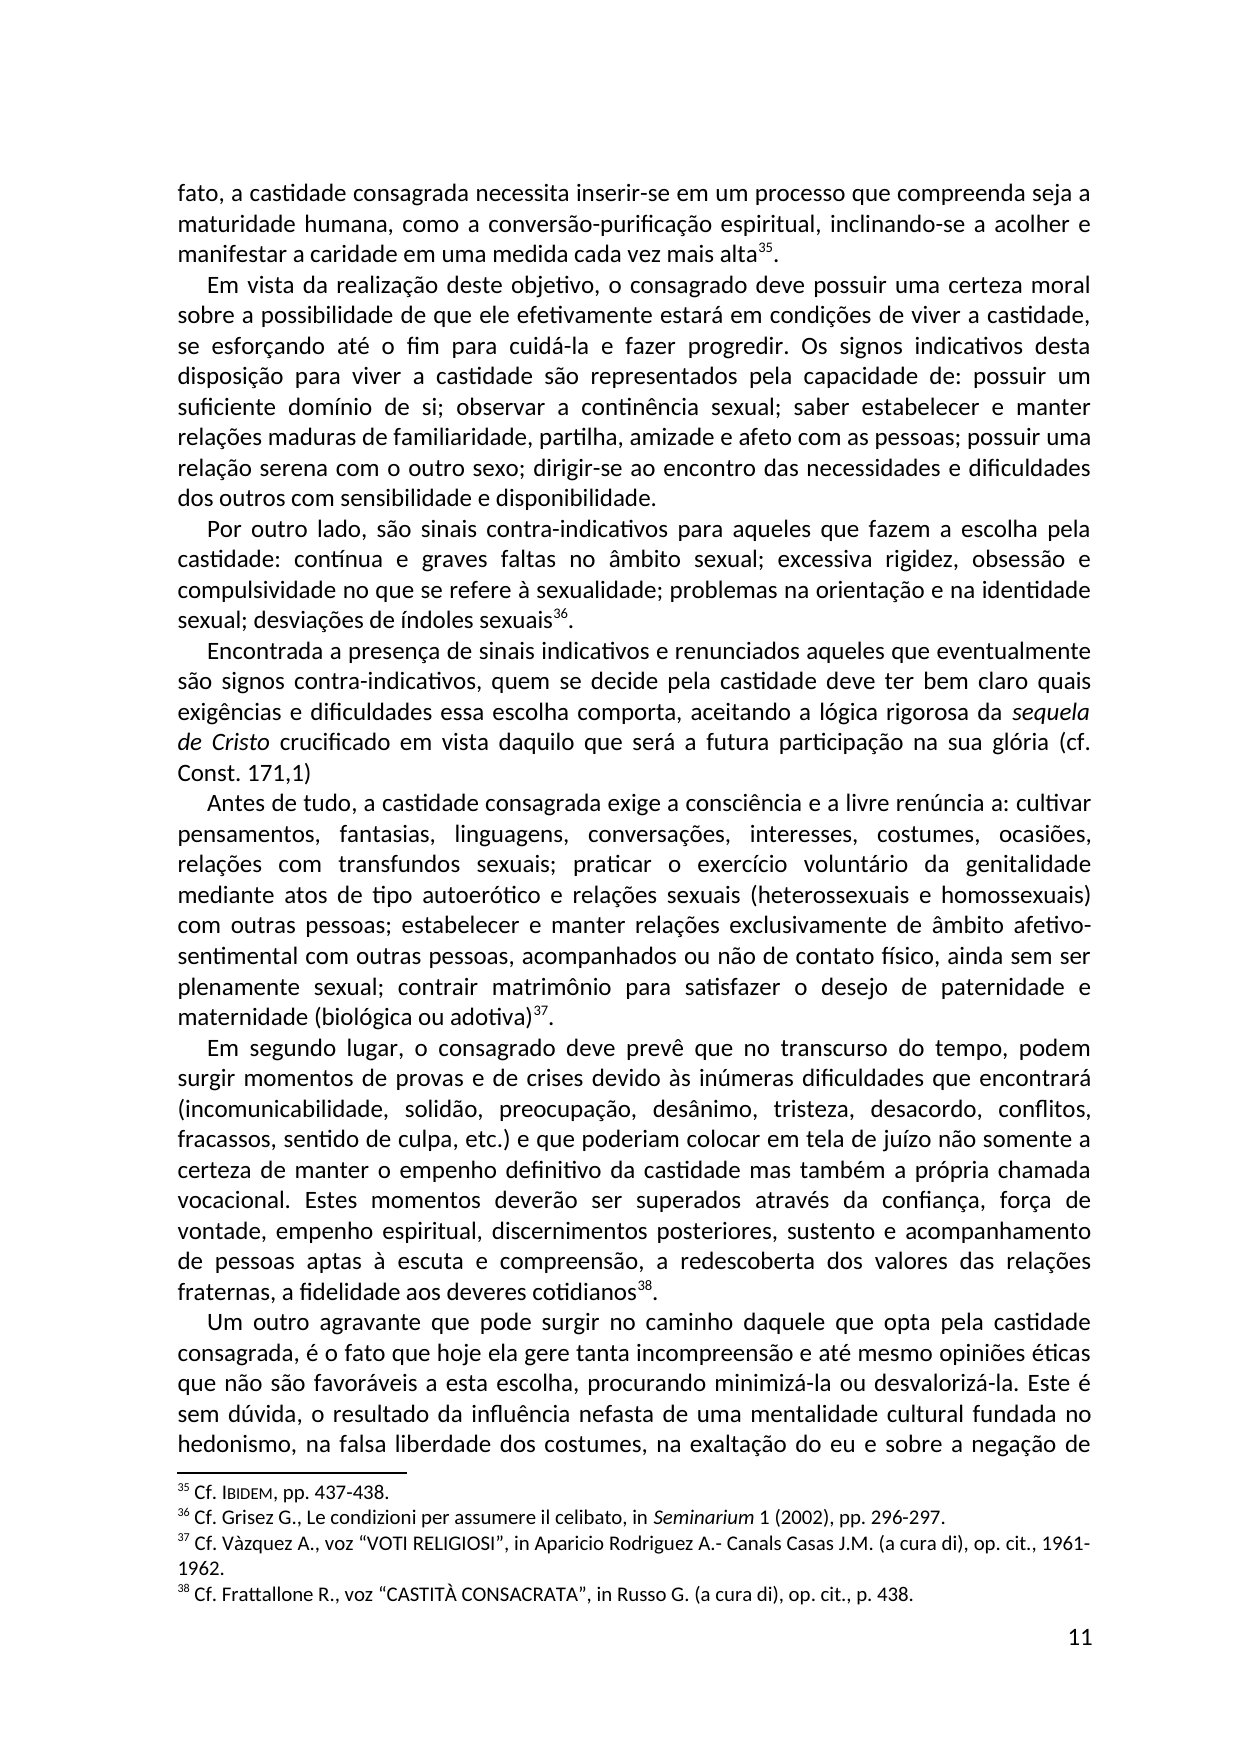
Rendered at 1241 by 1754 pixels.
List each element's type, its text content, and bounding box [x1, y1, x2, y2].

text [177, 1306, 1092, 1459]
text Encontrada a presença de sinais indicativos e renunciados aqueles que eventualmente são signos contra-indicativos, quem se decide pela castidade deve ter bem claro quais exigências e dificuldades essa escolha comporta, aceitando a lógica rigorosa da sequela de Cristo crucificado em vista daquilo que será a futura participação na sua glória (cf. Const. 171,1) [177, 635, 1092, 788]
text Em vista da realização deste objetivo, o consagrado deve possuir uma certeza moral sobre a possibilidade de que ele efetivamente estará em condições de viver a castidade, se esforçando até o fim para cuidá-la e fazer progredir. Os signos indicativos desta disposição para viver a castidade são representados pela capacidade de: possuir um suficiente domínio de si; observar a continência sexual; saber estabelecer e manter relações maduras de familiaridade, partilha, amizade e afeto com as pessoas; possuir uma relação serena com o outro sexo; dirigir-se ao encontro das necessidades e dificuldades dos outros com sensibilidade e disponibilidade. [177, 269, 1092, 513]
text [177, 177, 1092, 269]
text Por outro lado, são sinais contra-indicativos para aqueles que fazem a escolha pela castidade: contínua e graves faltas no âmbito sexual; excessiva rigidez, obsessão e compulsividade no que se refere à sexualidade; problemas na orientação e na identidade sexual; desviações de índoles sexuais. [177, 513, 1092, 635]
text Em segundo lugar, o consagrado deve prevê que no transcurso do tempo, podem surgir momentos de provas e de crises devido às inúmeras dificuldades que encontrará (incomunicabilidade, solidão, preocupação, desânimo, tristeza, desacordo, conflitos, fracassos, sentido de culpa, etc.) e que poderiam colocar em tela de juízo não somente a certeza de manter o empenho definitivo da castidade mas também a própria chamada vocacional. Estes momentos deverão ser superados através da confiança, força de vontade, empenho espiritual, discernimentos posteriores, sustento e acompanhamento de pessoas aptas à escuta e compreensão, a redescoberta dos valores das relações fraternas, a fidelidade aos deveres cotidianos. [177, 1032, 1092, 1306]
text Antes de tudo, a castidade consagrada exige a consciência e a livre renúncia a: cultivar pensamentos, fantasias, linguagens, conversações, interesses, costumes, ocasiões, relações com transfundos sexuais; praticar o exercício voluntário da genitalidade mediante atos de tipo autoerótico e relações sexuais (heterossexuais e homossexuais) com outras pessoas; estabelecer e manter relações exclusivamente de âmbito afetivo-sentimental com outras pessoas, acompanhados ou não de contato físico, ainda sem ser plenamente sexual; contrair matrimônio para satisfazer o desejo de paternidade e maternidade (biológica ou adotiva). [177, 788, 1092, 1032]
